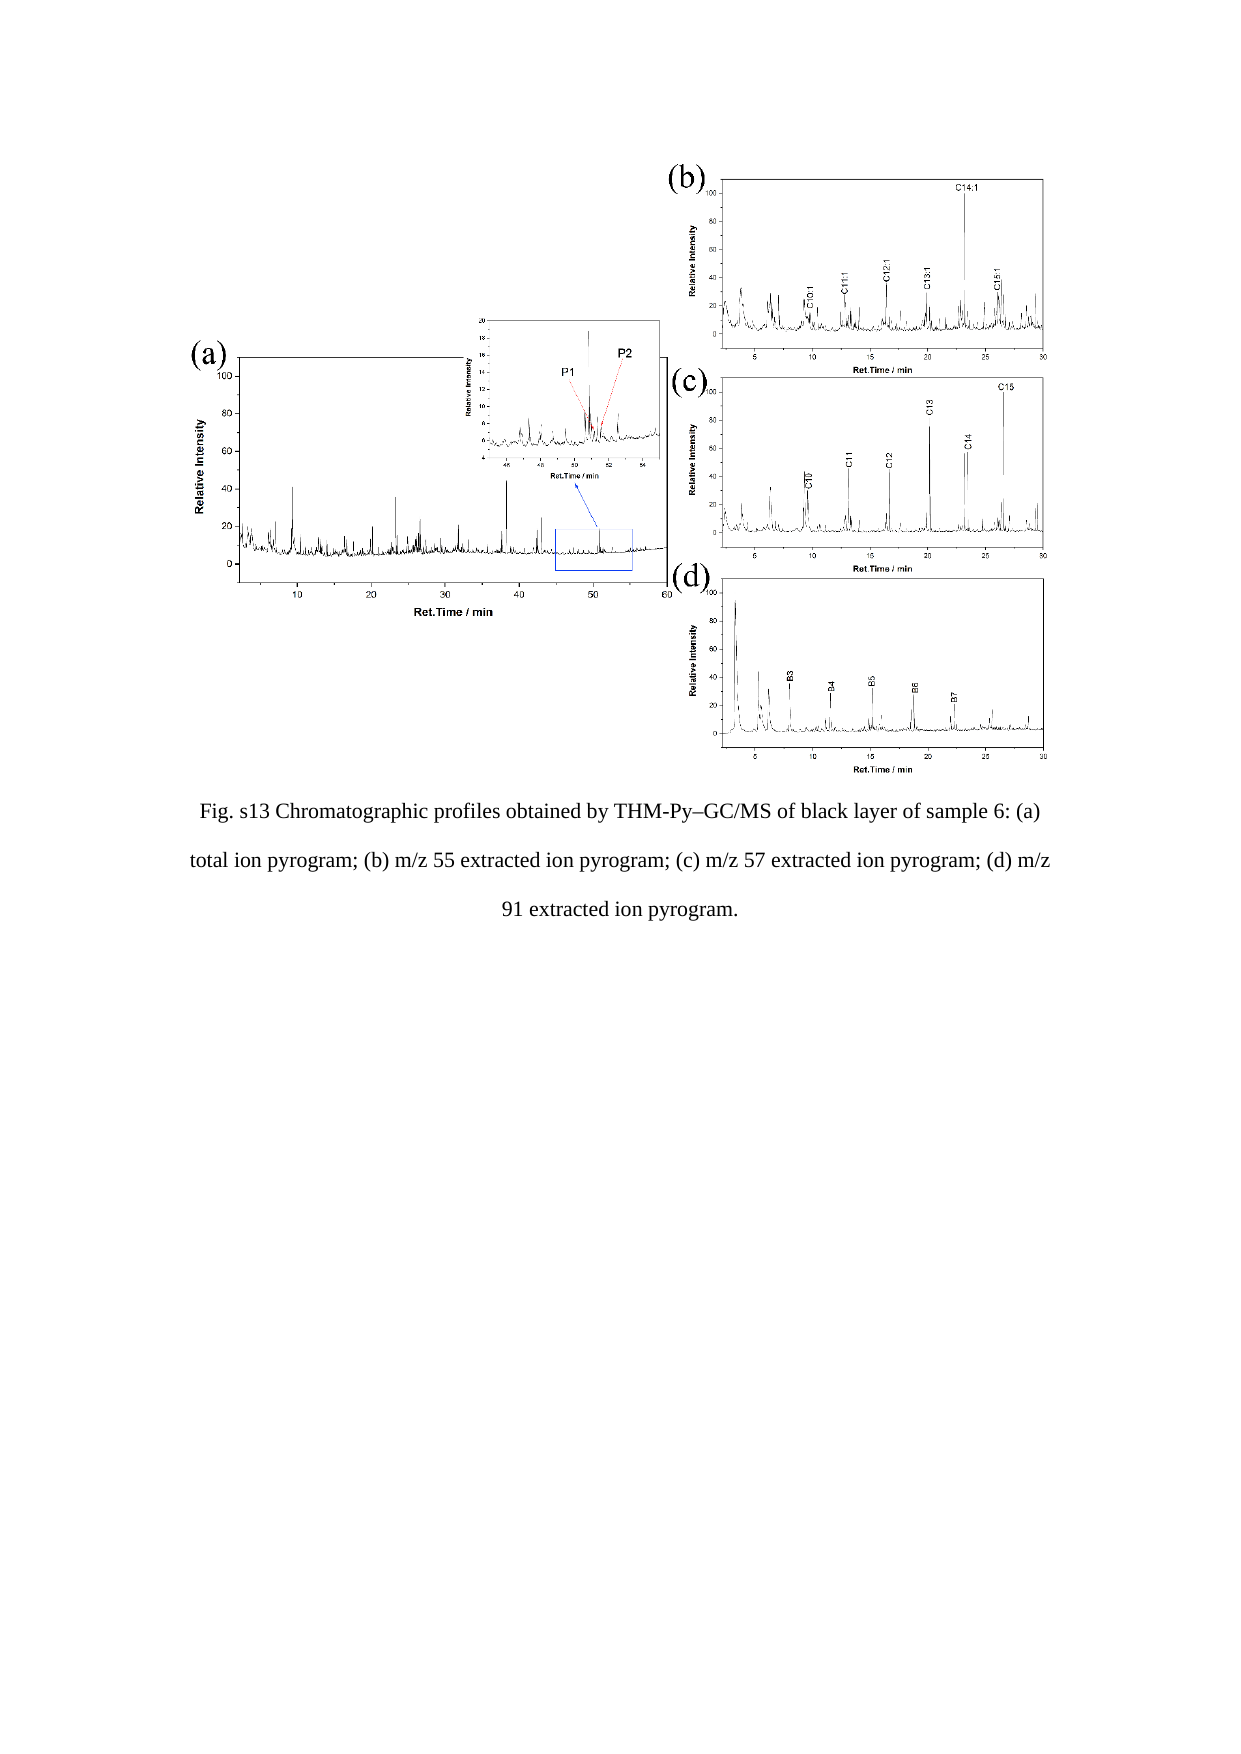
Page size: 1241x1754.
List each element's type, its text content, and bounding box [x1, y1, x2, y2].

text Fig. s13 Chromatographic profiles obtained by THM-Py–GC/MS of black layer of sample 6: (a) total ion pyrogram; (b) m/z 55 extracted ion pyrogram; (c) m/z 57 extracted ion pyrogram; (d) m/z 91 extracted ion pyrogram. [187, 794, 1053, 924]
picture [187, 162, 1053, 779]
